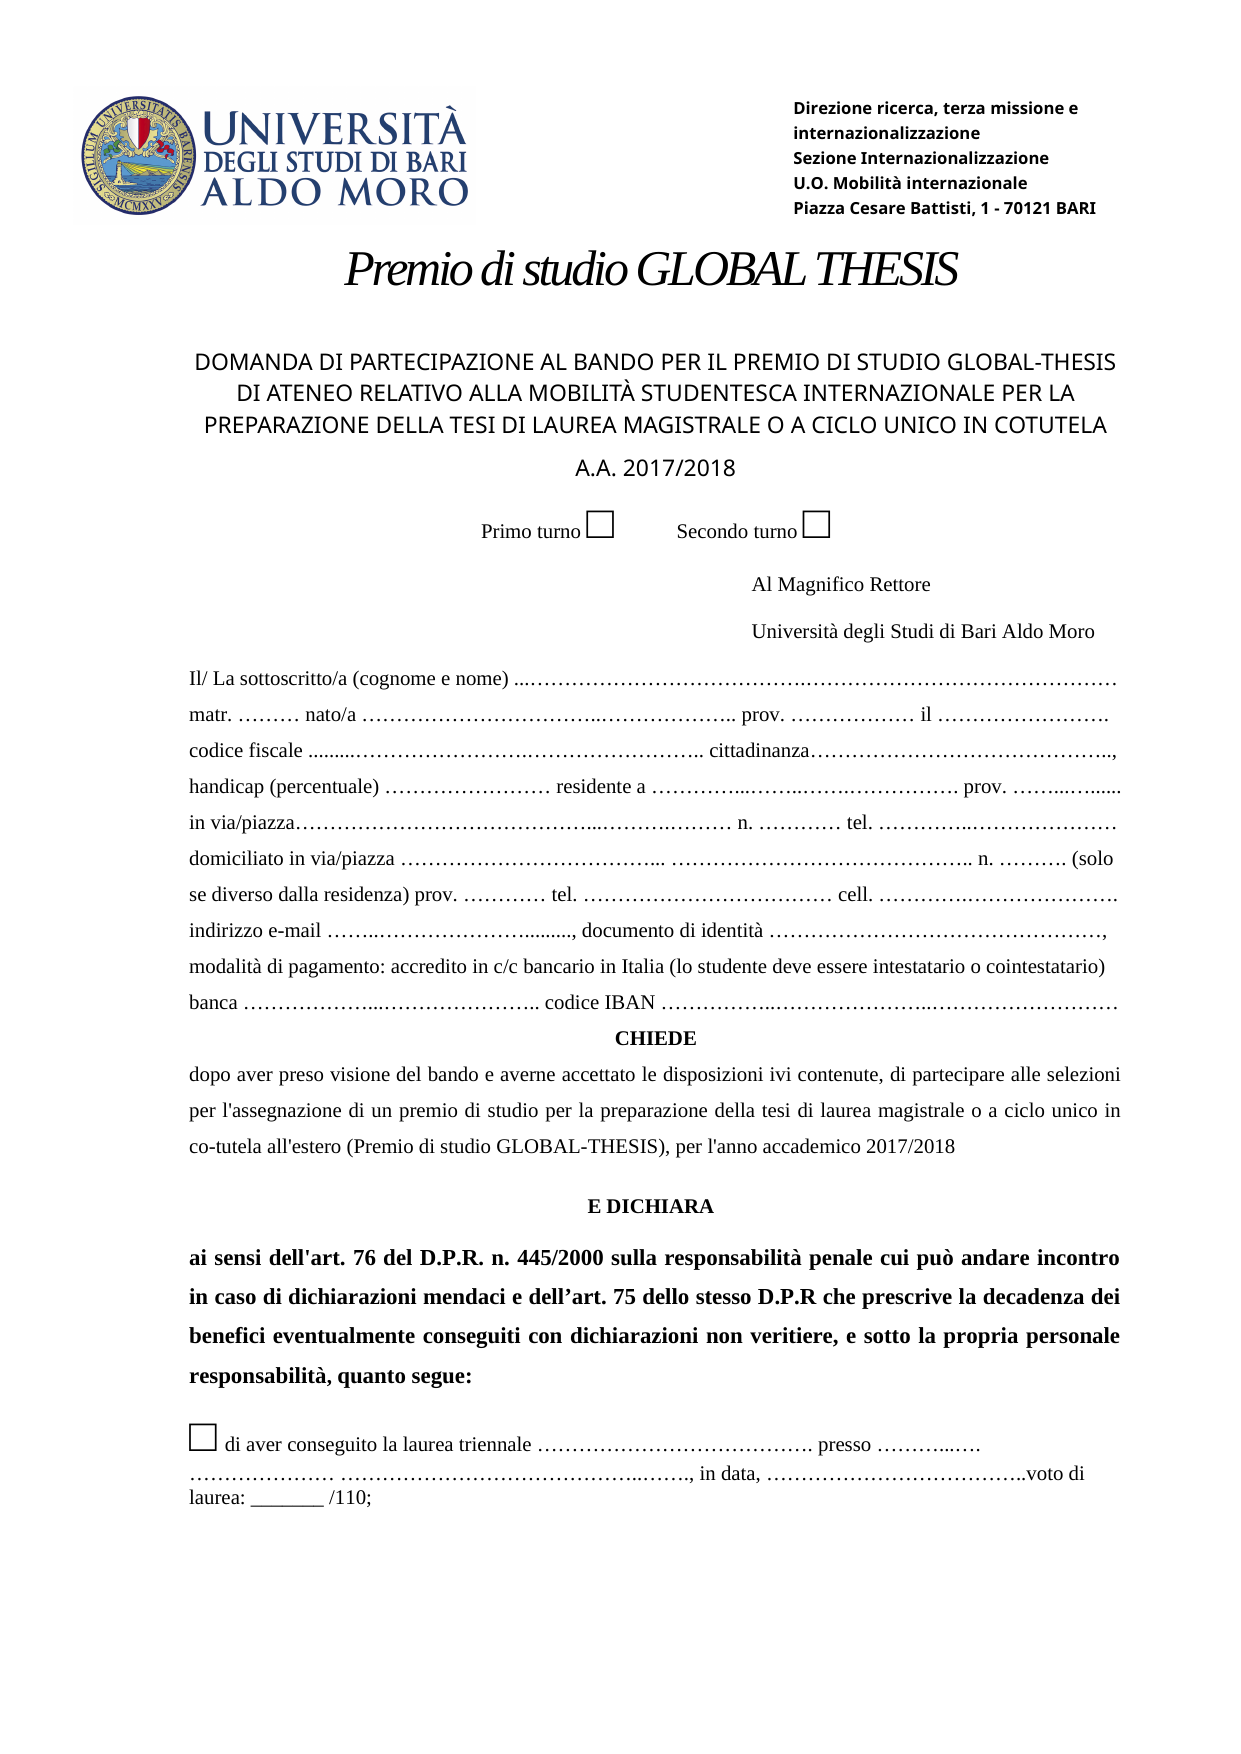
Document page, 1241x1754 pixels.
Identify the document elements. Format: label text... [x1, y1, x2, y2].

text Università degli Studi di Bari Aldo Moro [751, 619, 1122, 643]
text ai sensi dell'art. 76 del D.P.R. n. 445/2000 sulla responsabilità penale cui può andare incontro in caso di dichiarazioni mendaci e dell’art. 75 dello stesso D.P.R che prescrive la decadenza dei benefici eventualmente conseguiti con dichiarazioni non veritiere, e sotto la propria personale responsabilità, quanto segue: [189, 1244, 1122, 1388]
text Il/ La sottoscritto/a (cognome e nome) ...………………………………….……………………………………… matr. ……… nato/a ……………………………..……………….. prov. ……………… il ……………………. [189, 666, 1122, 726]
text Al Magnifico Rettore [751, 572, 1122, 596]
text DOMANDA DI PARTECIPAZIONE AL BANDO PER IL PREMIO DI STUDIO GLOBAL-THESIS DI ATENEO RELATIVO ALLA MOBILITÀ STUDENTESCA INTERNAZIONALE PER LA PREPARAZIONE DELLA TESI DI LAUREA MAGISTRALE O A CICLO UNICO IN COTUTELA [189, 346, 1122, 440]
text E DICHIARA [399, 1194, 808, 1218]
text dopo aver preso visione del bando e averne accettato le disposizioni ivi contenute, di partecipare alle selezioni per l'assegnazione di un premio di studio per la preparazione della tesi di laurea magistrale o a ciclo unico in co-tutela all'estero (Premio di studio GLOBAL-THESIS), per l'anno accademico 2017/2018 [189, 1062, 1122, 1158]
text Primo turno □ Secondo turno □ [189, 496, 1122, 549]
text CHIEDE [189, 1026, 1122, 1050]
text □ di aver conseguito la laurea triennale …………………………………. presso ………...….………………… ……………………………………..……., in data, ………………………………..voto di laurea: _______ /110; [189, 1408, 1122, 1509]
picture [73, 86, 476, 225]
text codice fiscale .........…………………….…………………….. cittadinanza…………………………………….., handicap (percentuale) …………………… residente a …………...……..…….……………. prov. ……...…...... in via/piazza……………………………………...……….……… n. ………… tel. …………..………………… domiciliato in via/piazza ………………………………... …………………………………….. n. ………. (solo se diverso dalla residenza) prov. ………… tel. ……………………………… cell. ………….…………………. indirizzo e-mail ……..…………………........., documento di identità …………………………………………, modalità di pagamento: accredito in c/c bancario in Italia (lo studente deve essere intestatario o cointestatario) banca ………………...………………….. codice IBAN ……………..…………………..……………………… [189, 738, 1122, 1014]
text A.A. 2017/2018 [189, 452, 1122, 484]
